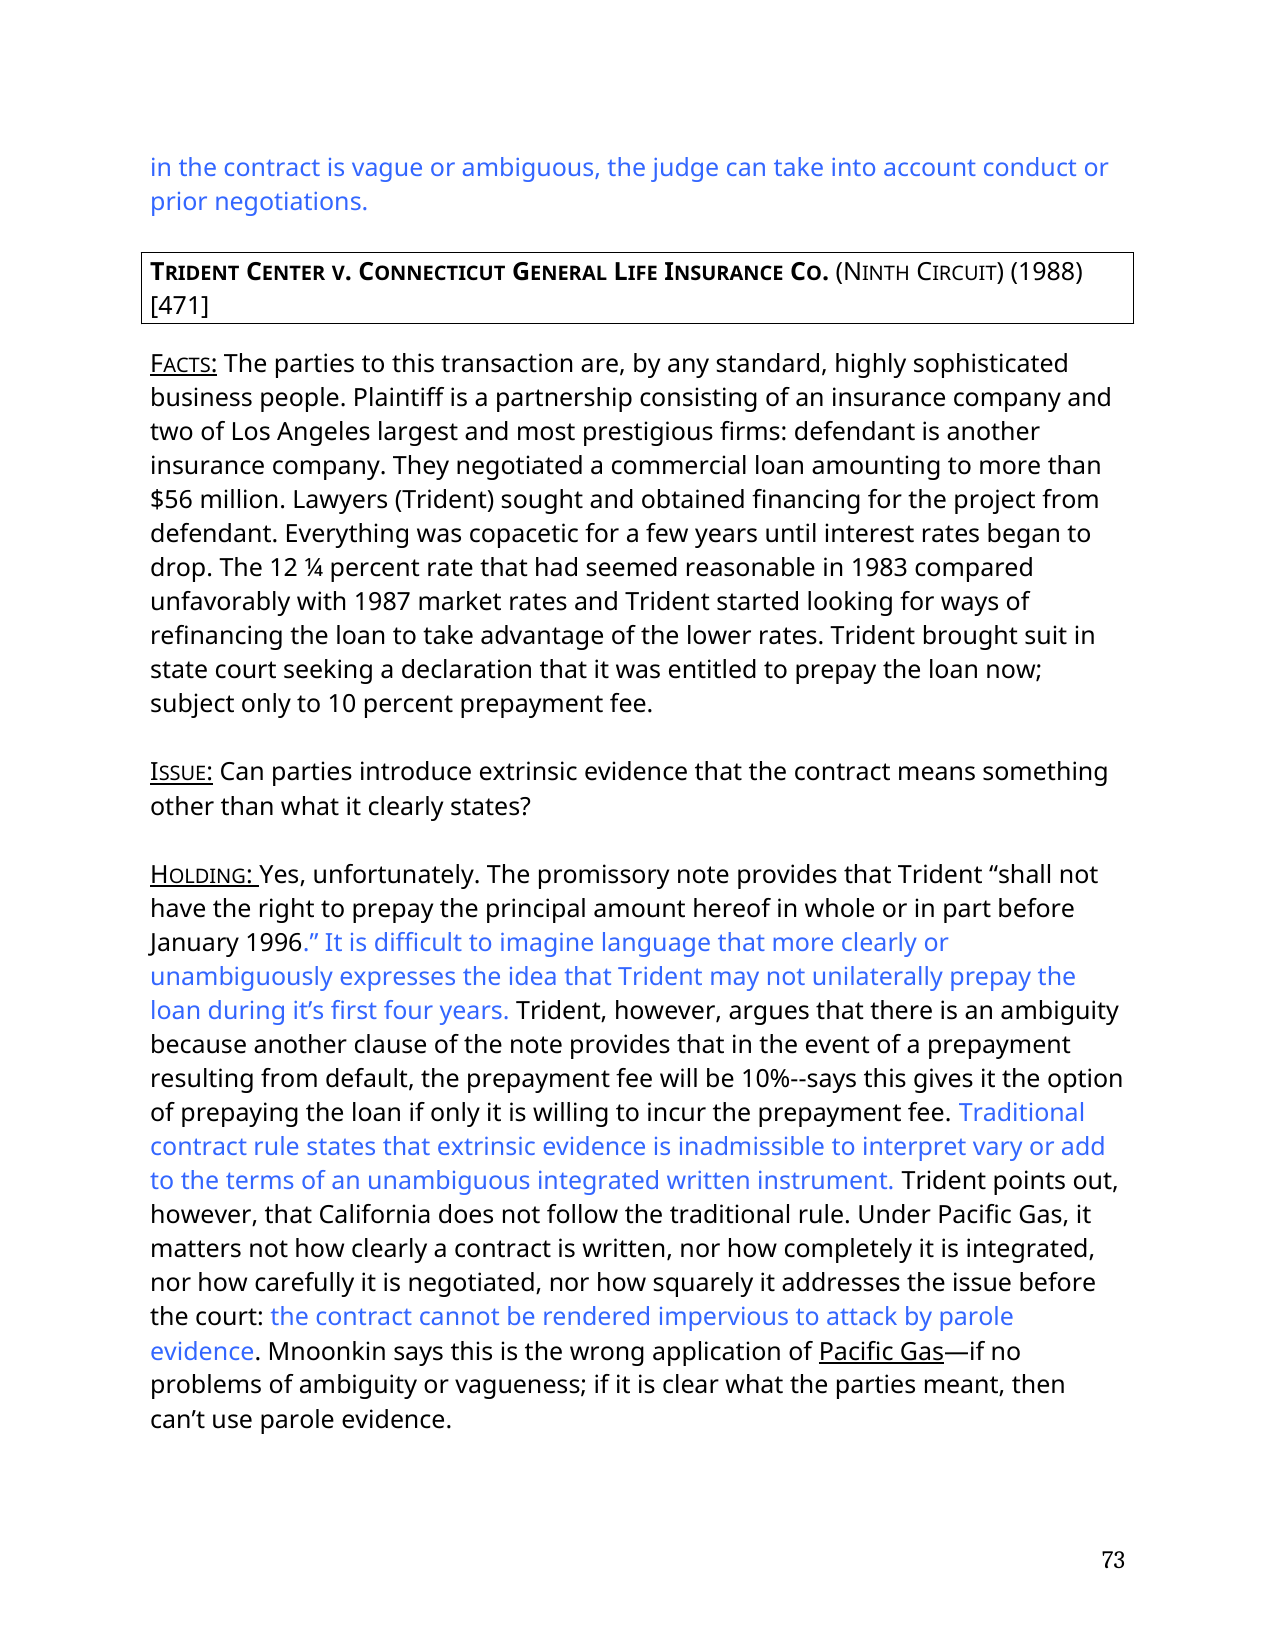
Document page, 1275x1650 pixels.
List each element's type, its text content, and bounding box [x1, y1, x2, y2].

text Trident Center v. Connecticut General Life Insurance Co. (Ninth Circuit) (1988) [471] [142, 253, 1133, 323]
text Facts: The parties to this transaction are, by any standard, highly sophisticated business people. Plaintiff is a partnership consisting of an insurance company and two of Los Angeles largest and most prestigious firms: defendant is another insurance company. They negotiated a commercial loan amounting to more than $56 million. Lawyers (Trident) sought and obtained financing for the project from defendant. Everything was copacetic for a few years until interest rates began to drop. The 12 ¼ percent rate that had seemed reasonable in 1983 compared unfavorably with 1987 market rates and Trident started looking for ways of refinancing the loan to take advantage of the lower rates. Trident brought suit in state court seeking a declaration that it was entitled to prepay the loan now; subject only to 10 percent prepayment fee. [150, 345, 1125, 720]
text Holding: Yes, unfortunately. The promissory note provides that Trident “shall not have the right to prepay the principal amount hereof in whole or in part before January 1996.” It is difficult to imagine language that more clearly or unambiguously expresses the idea that Trident may not unilaterally prepay the loan during it’s first four years. Trident, however, argues that there is an ambiguity because another clause of the note provides that in the event of a prepayment resulting from default, the prepayment fee will be 10%--says this gives it the option of prepaying the loan if only it is willing to incur the prepayment fee. Traditional contract rule states that extrinsic evidence is inadmissible to interpret vary or add to the terms of an unambiguous integrated written instrument. Trident points out, however, that California does not follow the traditional rule. Under Pacific Gas, it matters not how clearly a contract is written, nor how completely it is integrated, nor how carefully it is negotiated, nor how squarely it addresses the issue before the court: the contract cannot be rendered impervious to attack by parole evidence. Mnoonkin says this is the wrong application of Pacific Gas—if no problems of ambiguity or vagueness; if it is clear what the parties meant, then can’t use parole evidence. [150, 856, 1125, 1435]
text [150, 150, 1125, 218]
text Issue: Can parties introduce extrinsic evidence that the contract means something other than what it clearly states? [150, 754, 1125, 822]
